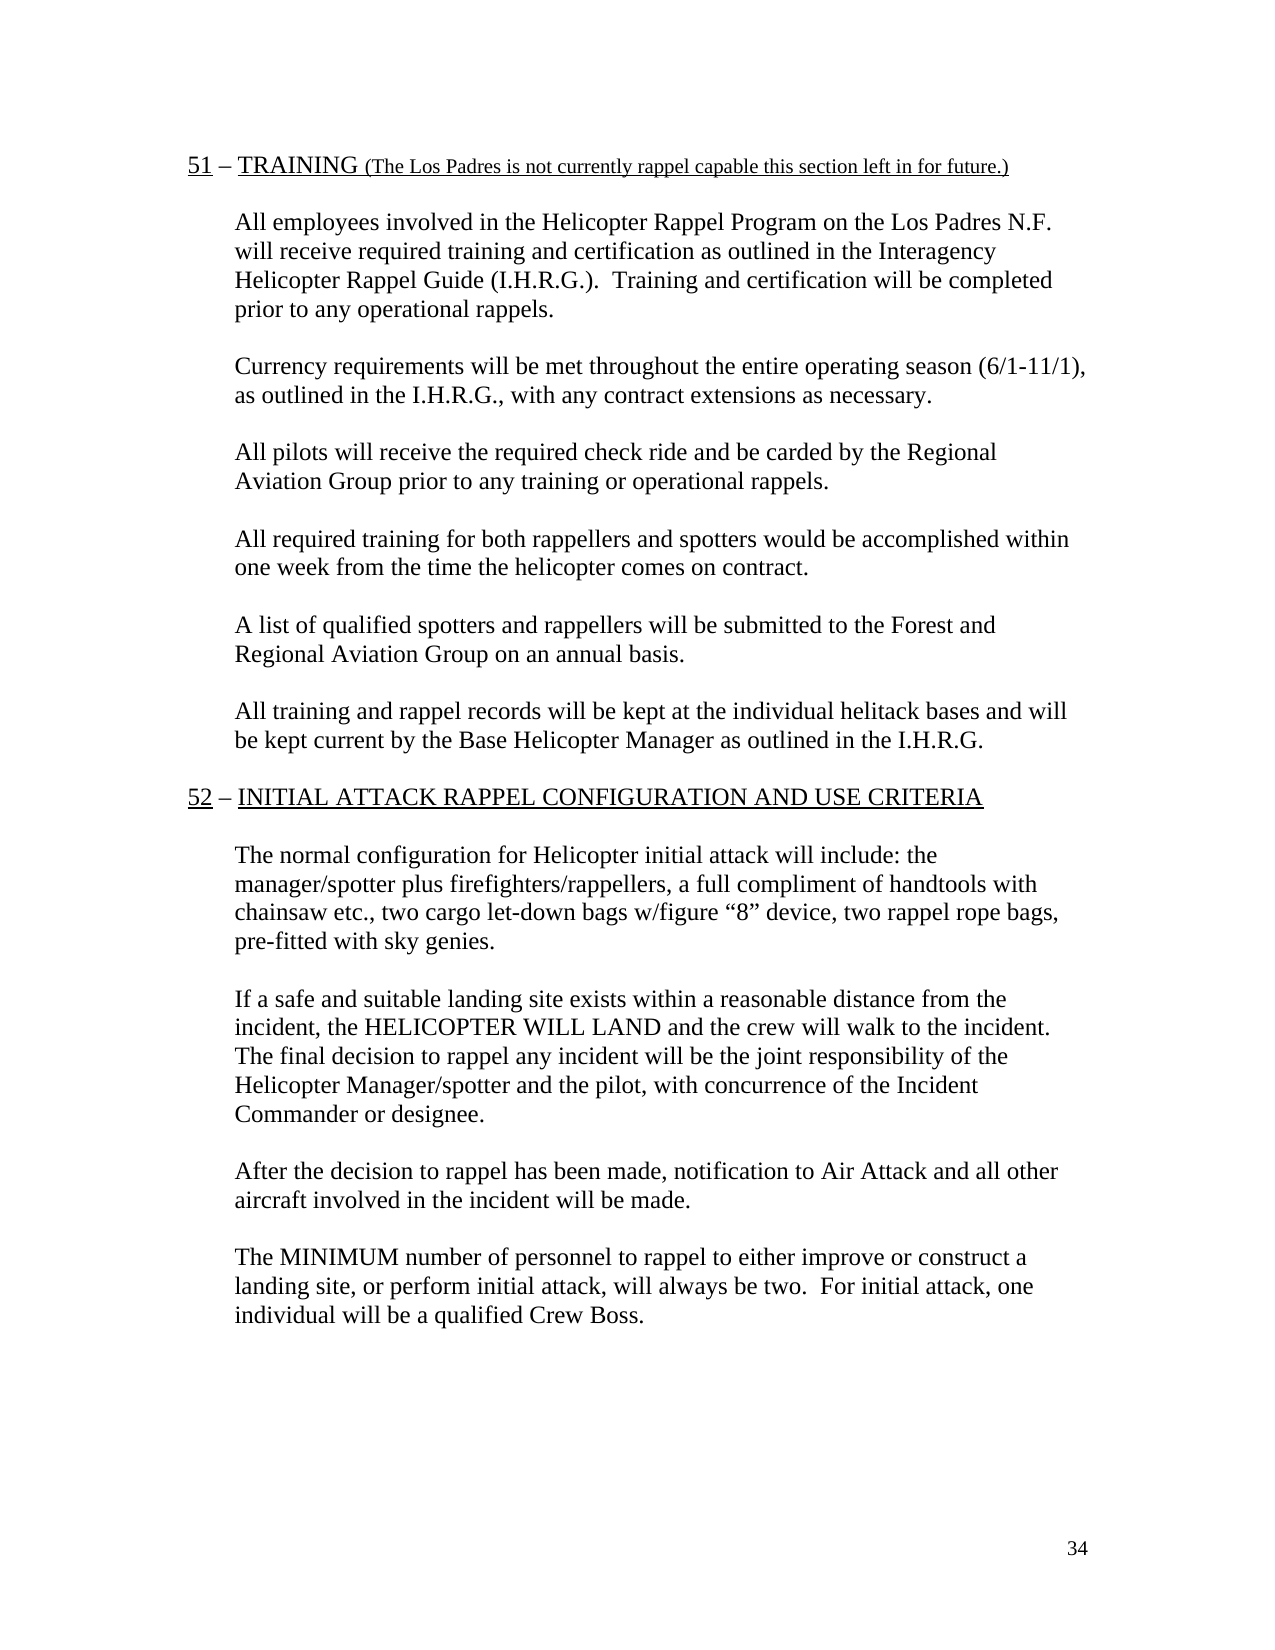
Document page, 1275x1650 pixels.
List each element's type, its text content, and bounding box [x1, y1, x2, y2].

text All employees involved in the Helicopter Rappel Program on the Los Padres N.F. will receive required training and certification as outlined in the Interagency Helicopter Rappel Guide (I.H.R.G.). Training and certification will be completed prior to any operational rappels. [234, 207, 1087, 322]
text After the decision to rappel has been made, notification to Air Attack and all other aircraft involved in the incident will be made. [234, 1156, 1087, 1214]
text The normal configuration for Helicopter initial attack will include: the manager/spotter plus firefighters/rappellers, a full compliment of handtools with chainsaw etc., two cargo let-down bags w/figure “8” device, two rappel rope bags, pre-fitted with sky genies. [234, 840, 1087, 955]
text Currency requirements will be met throughout the entire operating season (6/1-11/1), as outlined in the I.H.R.G., with any contract extensions as necessary. [234, 351, 1087, 409]
text The MINIMUM number of personnel to rappel to either improve or construct a landing site, or perform initial attack, will always be two. For initial attack, one individual will be a qualified Crew Boss. [234, 1242, 1087, 1329]
text All required training for both rappellers and spotters would be accomplished within one week from the time the helicopter comes on contract. [234, 524, 1087, 581]
text If a safe and suitable landing site exists within a reasonable distance from the incident, the HELICOPTER WILL LAND and the crew will walk to the incident. The final decision to rappel any incident will be the joint responsibility of the Helicopter Manager/spotter and the pilot, with concurrence of the Incident Commander or designee. [234, 984, 1087, 1127]
text 52 – INITIAL ATTACK RAPPEL CONFIGURATION AND USE CRITERIA [187, 782, 1087, 811]
text A list of qualified spotters and rappellers will be submitted to the Forest and Regional Aviation Group on an annual basis. [234, 610, 1087, 667]
text All pilots will receive the required check ride and be carded by the Regional Aviation Group prior to any training or operational rappels. [234, 437, 1087, 495]
text 51 – TRAINING (The Los Padres is not currently rappel capable this section left in for future.) [187, 150, 1087, 179]
text All training and rappel records will be kept at the individual helitack bases and will be kept current by the Base Helicopter Manager as outlined in the I.H.R.G. [234, 696, 1087, 754]
